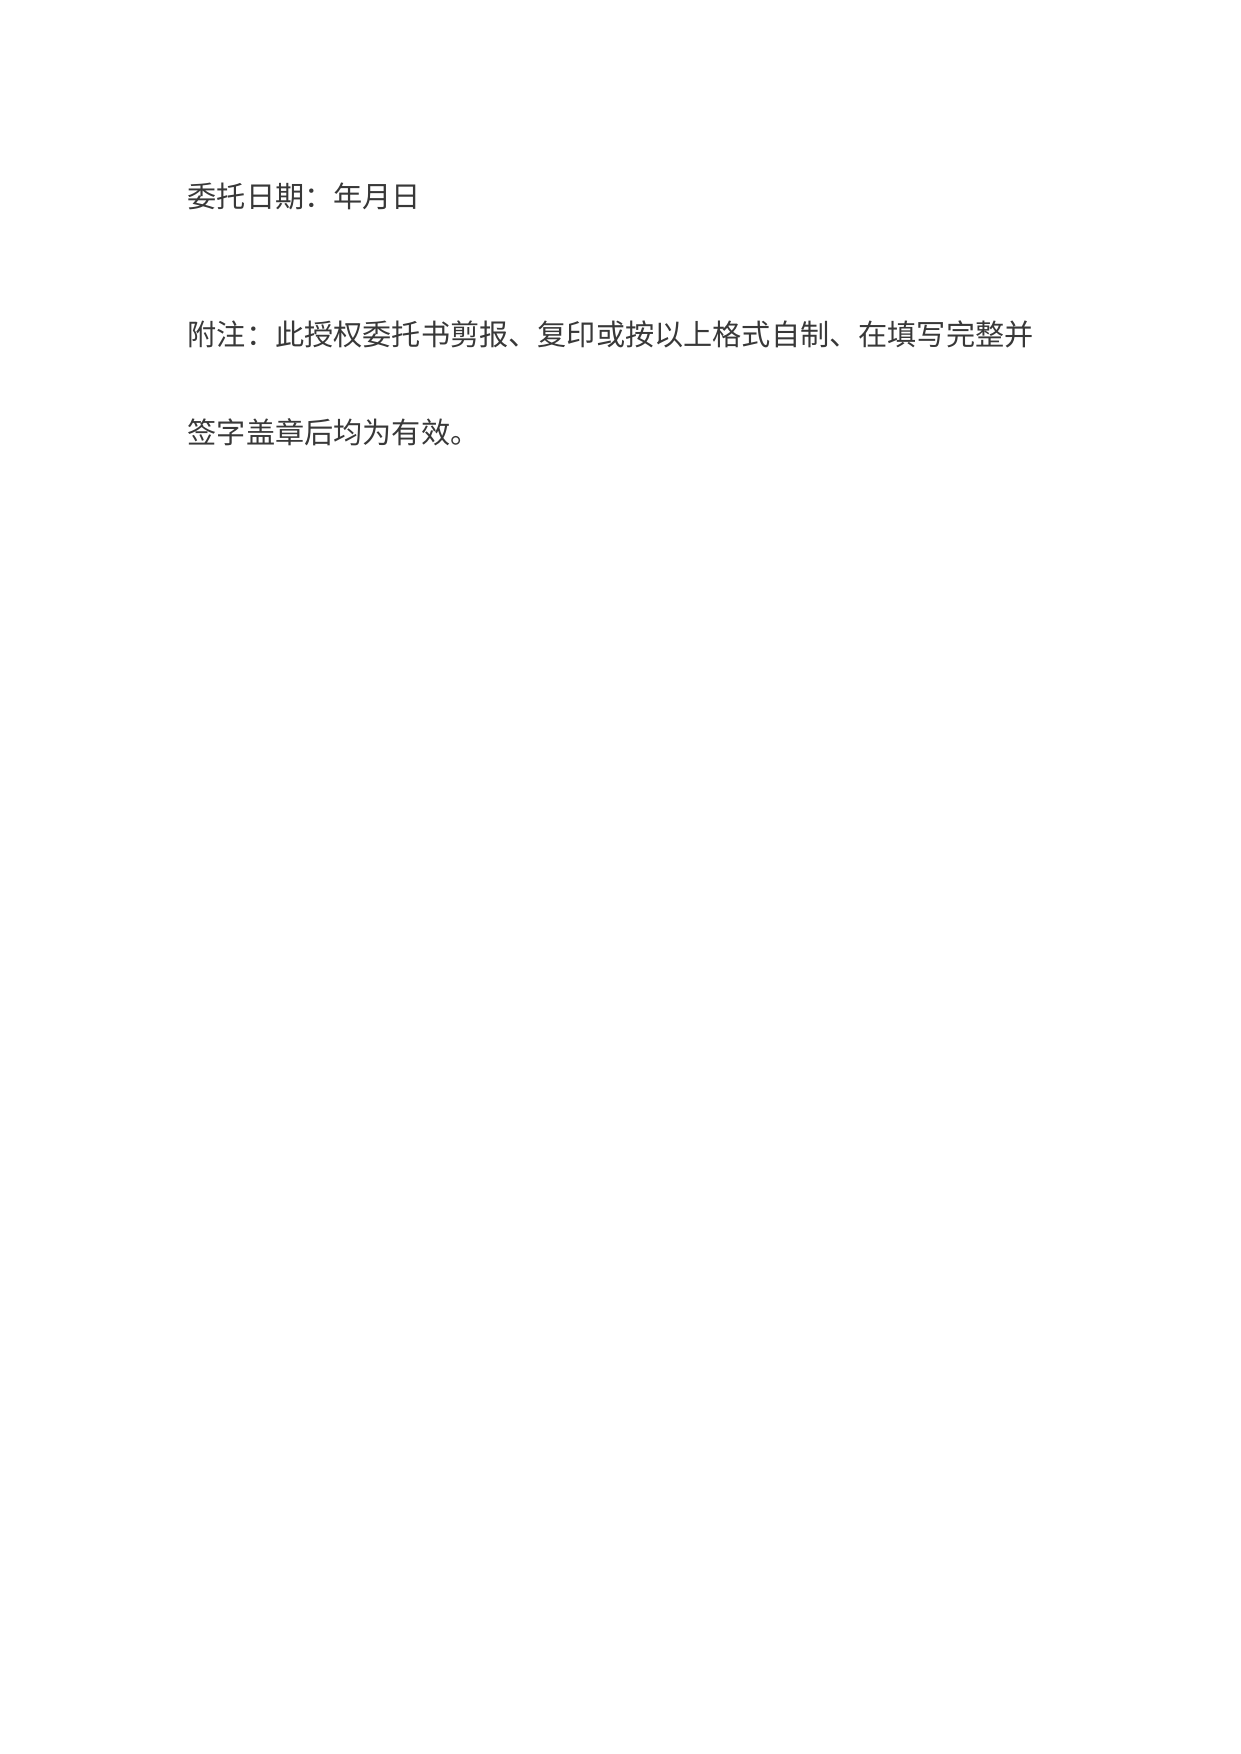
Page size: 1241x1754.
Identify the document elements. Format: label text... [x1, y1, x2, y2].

text 委托日期：年月日 [187, 162, 1053, 227]
text 附注：此授权委托书剪报、复印或按以上格式自制、在填写完整并签字盖章后均为有效。 [187, 300, 1053, 463]
